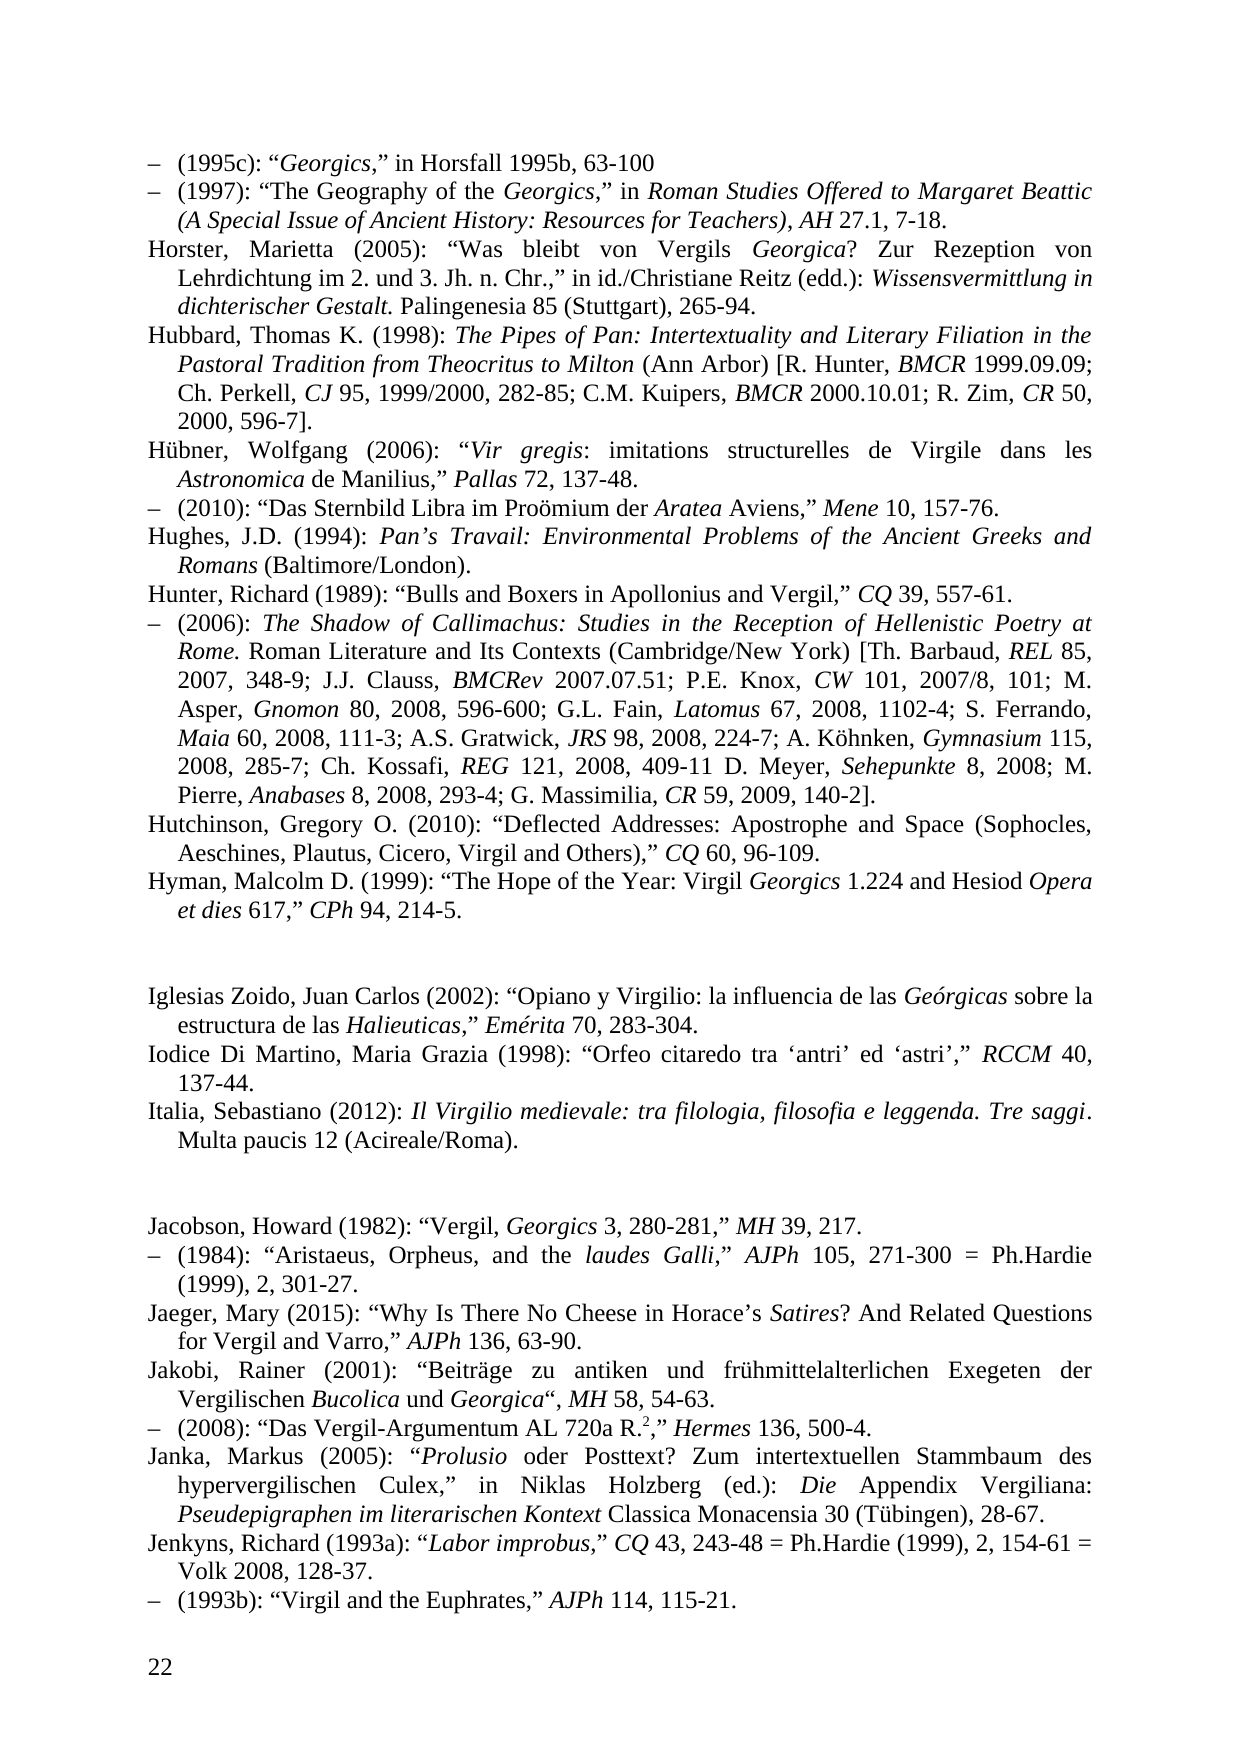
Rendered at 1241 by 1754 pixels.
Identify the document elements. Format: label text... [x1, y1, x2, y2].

text – (1993b): “Virgil and the Euphrates,” AJPh 114, 115-21. [148, 1585, 1093, 1614]
text Italia, Sebastiano (2012): Il Virgilio medievale: tra filologia, filosofia e leggenda. Tre saggi. Multa paucis 12 (Acireale/Roma). [148, 1096, 1093, 1154]
text Hübner, Wolfgang (2006): “Vir gregis: imitations structurelles de Virgile dans les Astronomica de Manilius,” Pallas 72, 137-48. [148, 435, 1093, 493]
text Jaeger, Mary (2015): “Why Is There No Cheese in Horace’s Satires? And Related Questions for Vergil and Varro,” AJPh 136, 63-90. [148, 1298, 1093, 1355]
text Iglesias Zoido, Juan Carlos (2002): “Opiano y Virgilio: la influencia de las Geórgicas sobre la estructura de las Halieuticas,” Emérita 70, 283-304. [148, 981, 1093, 1039]
text Hunter, Richard (1989): “Bulls and Boxers in Apollonius and Vergil,” CQ 39, 557-61. [148, 579, 1093, 608]
text Hyman, Malcolm D. (1999): “The Hope of the Year: Virgil Georgics 1.224 and Hesiod Opera et dies 617,” CPh 94, 214-5. [148, 866, 1093, 924]
text – (1997): “The Geography of the Georgics,” in Roman Studies Offered to Margaret Beattic (A Special Issue of Ancient History: Resources for Teachers), AH 27.1, 7-18. [148, 176, 1093, 234]
text Janka, Markus (2005): “Prolusio oder Posttext? Zum intertextuellen Stammbaum des hypervergilischen Culex,” in Niklas Holzberg (ed.): Die Appendix Vergiliana: Pseudepigraphen im literarischen Kontext Classica Monacensia 30 (Tübingen), 28-67. [148, 1441, 1093, 1528]
text Hubbard, Thomas K. (1998): The Pipes of Pan: Intertextuality and Literary Filiation in the Pastoral Tradition from Theocritus to Milton (Ann Arbor) [R. Hunter, BMCR 1999.09.09; Ch. Perkell, CJ 95, 1999/2000, 282-85; C.M. Kuipers, BMCR 2000.10.01; R. Zim, CR 50, 2000, 596-7]. [148, 320, 1093, 435]
text – (1984): “Aristaeus, Orpheus, and the laudes Galli,” AJPh 105, 271-300 = Ph.Hardie (1999), 2, 301-27. [148, 1240, 1093, 1298]
text Horster, Marietta (2005): “Was bleibt von Vergils Georgica? Zur Rezeption von Lehrdichtung im 2. und 3. Jh. n. Chr.,” in id./Christiane Reitz (edd.): Wissensvermittlung in dichterischer Gestalt. Palingenesia 85 (Stuttgart), 265-94. [148, 234, 1093, 320]
text – (1995c): “Georgics,” in Horsfall 1995b, 63-100 [148, 148, 1093, 176]
text – (2008): “Das Vergil-Argumentum AL 720a R.2,” Hermes 136, 500-4. [148, 1413, 1093, 1441]
text Hughes, J.D. (1994): Pan’s Travail: Environmental Problems of the Ancient Greeks and Romans (Baltimore/London). [148, 521, 1093, 579]
text Iodice Di Martino, Maria Grazia (1998): “Orfeo citaredo tra ‘antri’ ed ‘astri’,” RCCM 40, 137-44. [148, 1039, 1093, 1096]
text Jenkyns, Richard (1993a): “Labor improbus,” CQ 43, 243-48 = Ph.Hardie (1999), 2, 154-61 = Volk 2008, 128-37. [148, 1528, 1093, 1585]
text Jacobson, Howard (1982): “Vergil, Georgics 3, 280-281,” MH 39, 217. [148, 1211, 1093, 1240]
text Jakobi, Rainer (2001): “Beiträge zu antiken und frühmittelalterlichen Exegeten der Vergilischen Bucolica und Georgica“, MH 58, 54-63. [148, 1355, 1093, 1413]
text Hutchinson, Gregory O. (2010): “Deflected Addresses: Apostrophe and Space (Sophocles, Aeschines, Plautus, Cicero, Virgil and Others),” CQ 60, 96-109. [148, 809, 1093, 866]
text – (2010): “Das Sternbild Libra im Proömium der Aratea Aviens,” Mene 10, 157-76. [148, 493, 1093, 521]
text – (2006): The Shadow of Callimachus: Studies in the Reception of Hellenistic Poetry at Rome. Roman Literature and Its Contexts (Cambridge/New York) [Th. Barbaud, REL 85, 2007, 348-9; J.J. Clauss, BMCRev 2007.07.51; P.E. Knox, CW 101, 2007/8, 101; M. Asper, Gnomon 80, 2008, 596-600; G.L. Fain, Latomus 67, 2008, 1102-4; S. Ferrando, Maia 60, 2008, 111-3; A.S. Gratwick, JRS 98, 2008, 224-7; A. Köhnken, Gymnasium 115, 2008, 285-7; Ch. Kossafi, REG 121, 2008, 409-11 D. Meyer, Sehepunkte 8, 2008; M. Pierre, Anabases 8, 2008, 293-4; G. Massimilia, CR 59, 2009, 140-2]. [148, 608, 1093, 809]
